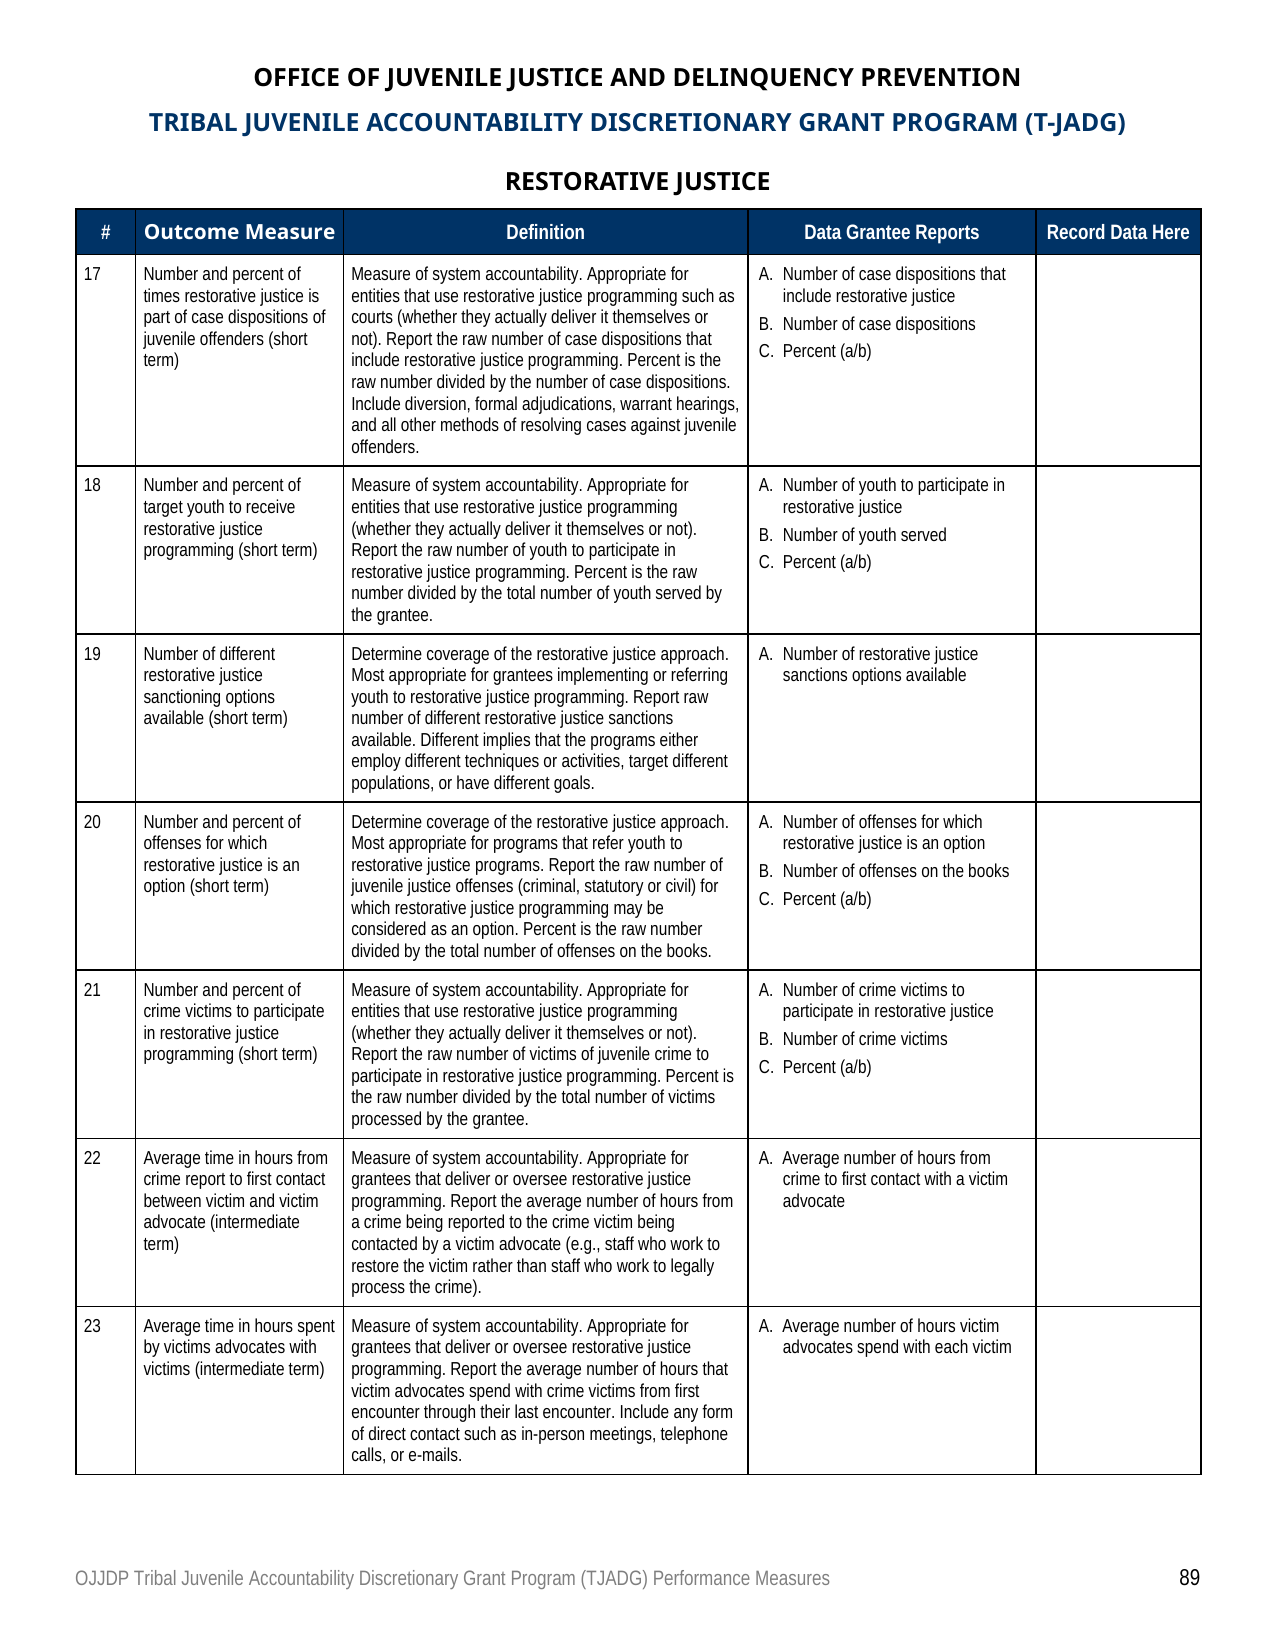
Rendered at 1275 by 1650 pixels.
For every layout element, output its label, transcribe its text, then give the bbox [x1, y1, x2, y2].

table_cell Number of different restorative justice sanctioning options available (short term) [136, 635, 343, 801]
table_cell Determine coverage of the restorative justice approach. Most appropriate for programs that refer youth to restorative justice programs. Report the raw number of juvenile justice offenses (criminal, statutory or civil) for which restorative justice programming may be considered as an option. Percent is the raw number divided by the total number of offenses on the books. [344, 803, 747, 969]
table_header # [77, 210, 135, 254]
table_cell [1037, 971, 1200, 1137]
table_cell 17 [77, 255, 135, 465]
table_cell Number and percent of target youth to receive restorative justice programming (short term) [136, 467, 343, 633]
table_cell 18 [77, 467, 135, 633]
table_header Data Grantee Reports [749, 210, 1035, 254]
table_cell A. Number of youth to participate in restorative justice B. Number of youth served C. Percent (a/b) [749, 467, 1035, 633]
table_cell Average time in hours from crime report to first contact between victim and victim advocate (intermediate term) [136, 1139, 343, 1306]
table_header Outcome Measure [136, 210, 343, 254]
table_cell Number and percent of crime victims to participate in restorative justice programming (short term) [136, 971, 343, 1137]
table_cell 20 [77, 803, 135, 969]
table_cell [1037, 803, 1200, 969]
table_cell 23 [77, 1307, 135, 1474]
table_cell Measure of system accountability. Appropriate for entities that use restorative justice programming (whether they actually deliver it themselves or not). Report the raw number of victims of juvenile crime to participate in restorative justice programming. Percent is the raw number divided by the total number of victims processed by the grantee. [344, 971, 747, 1137]
table_cell A. Number of restorative justice sanctions options available [749, 635, 1035, 801]
table_cell [1037, 635, 1200, 801]
table_cell Determine coverage of the restorative justice approach. Most appropriate for grantees implementing or referring youth to restorative justice programming. Report raw number of different restorative justice sanctions available. Different implies that the programs either employ different techniques or activities, target different populations, or have different goals. [344, 635, 747, 801]
table_cell [1037, 1307, 1200, 1474]
table_cell 21 [77, 971, 135, 1137]
table_cell Measure of system accountability. Appropriate for entities that use restorative justice programming such as courts (whether they actually deliver it themselves or not). Report the raw number of case dispositions that include restorative justice programming. Percent is the raw number divided by the number of case dispositions. Include diversion, formal adjudications, warrant hearings, and all other methods of resolving cases against juvenile offenders. [344, 255, 747, 465]
table_cell A. Number of offenses for which restorative justice is an option B. Number of offenses on the books C. Percent (a/b) [749, 803, 1035, 969]
table_cell [1037, 467, 1200, 633]
table_cell Measure of system accountability. Appropriate for grantees that deliver or oversee restorative justice programming. Report the average number of hours that victim advocates spend with crime victims from first encounter through their last encounter. Include any form of direct contact such as in-person meetings, telephone calls, or e-mails. [344, 1307, 747, 1474]
table_cell [1037, 255, 1200, 465]
table_cell A. Average number of hours victim advocates spend with each victim [749, 1307, 1035, 1474]
table_cell Number and percent of times restorative justice is part of case dispositions of juvenile offenders (short term) [136, 255, 343, 465]
table_cell 22 [77, 1139, 135, 1306]
table_header Record Data Here [1037, 210, 1200, 254]
table_cell A. Average number of hours from crime to first contact with a victim advocate [749, 1139, 1035, 1306]
table_cell 19 [77, 635, 135, 801]
table_cell A. Number of case dispositions that include restorative justice B. Number of case dispositions C. Percent (a/b) [749, 255, 1035, 465]
table_cell Measure of system accountability. Appropriate for grantees that deliver or oversee restorative justice programming. Report the average number of hours from a crime being reported to the crime victim being contacted by a victim advocate (e.g., staff who work to restore the victim rather than staff who work to legally process the crime). [344, 1139, 747, 1306]
table_cell Average time in hours spent by victims advocates with victims (intermediate term) [136, 1307, 343, 1474]
table_cell Number and percent of offenses for which restorative justice is an option (short term) [136, 803, 343, 969]
table_header Definition [344, 210, 747, 254]
table_cell Measure of system accountability. Appropriate for entities that use restorative justice programming (whether they actually deliver it themselves or not). Report the raw number of youth to participate in restorative justice programming. Percent is the raw number divided by the total number of youth served by the grantee. [344, 467, 747, 633]
table_cell A. Number of crime victims to participate in restorative justice B. Number of crime victims C. Percent (a/b) [749, 971, 1035, 1137]
table_cell [1037, 1139, 1200, 1306]
